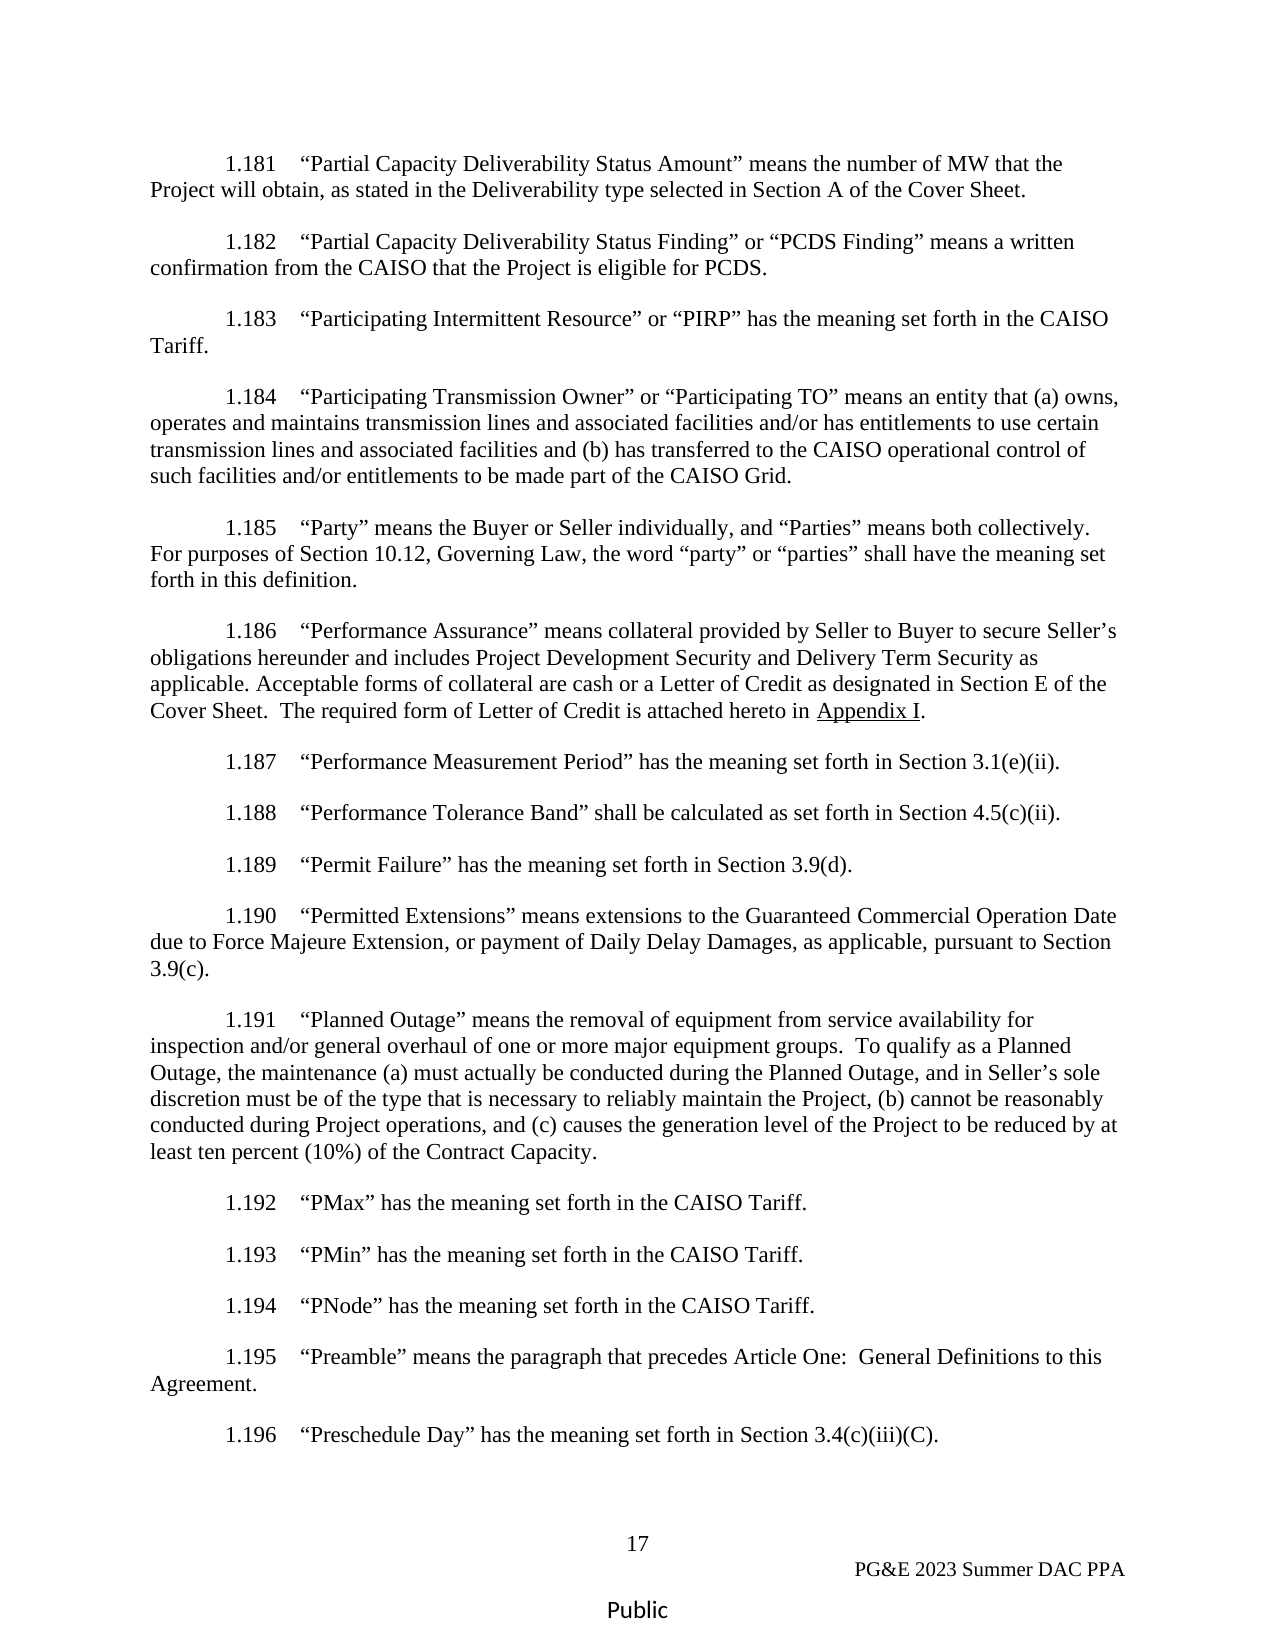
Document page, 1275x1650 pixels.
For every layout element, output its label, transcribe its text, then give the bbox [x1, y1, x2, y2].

subtitle “Planned Outage” means the removal of equipment from service availability for inspection and/or general overhaul of one or more major equipment groups. To qualify as a Planned Outage, the maintenance (a) must actually be conducted during the Planned Outage, and in Seller’s sole discretion must be of the type that is necessary to reliably maintain the Project, (b) cannot be reasonably conducted during Project operations, and (c) causes the generation level of the Project to be reduced by at least ten percent (10%) of the Contract Capacity. [150, 1006, 1125, 1164]
subtitle “PMin” has the meaning set forth in the CAISO Tariff. [150, 1241, 1125, 1267]
subtitle “Permit Failure” has the meaning set forth in Section 3.9(d). [150, 851, 1125, 877]
subtitle “Party” means the Buyer or Seller individually, and “Parties” means both collectively. For purposes of Section 10.12, Governing Law, the word “party” or “parties” shall have the meaning set forth in this definition. [150, 513, 1125, 593]
subtitle “Participating Transmission Owner” or “Participating TO” means an entity that (a) owns, operates and maintains transmission lines and associated facilities and/or has entitlements to use certain transmission lines and associated facilities and (b) has transferred to the CAISO operational control of such facilities and/or entitlements to be made part of the CAISO Grid. [150, 383, 1125, 488]
subtitle “Performance Measurement Period” has the meaning set forth in Section 3.1(e)(ii). [150, 748, 1125, 774]
subtitle “Preamble” means the paragraph that precedes Article One: General Definitions to this Agreement. [150, 1343, 1125, 1396]
subtitle “Permitted Extensions” means extensions to the Guaranteed Commercial Operation Date due to Force Majeure Extension, or payment of Daily Delay Damages, as applicable, pursuant to Section 3.9(c). [150, 902, 1125, 981]
subtitle “Performance Tolerance Band” shall be calculated as set forth in Section 4.5(c)(ii). [150, 799, 1125, 826]
subtitle “Partial Capacity Deliverability Status Finding” or “PCDS Finding” means a written confirmation from the CAISO that the Project is eligible for PCDS. [150, 228, 1125, 280]
subtitle “Participating Intermittent Resource” or “PIRP” has the meaning set forth in the CAISO Tariff. [150, 305, 1125, 358]
subtitle “Partial Capacity Deliverability Status Amount” means the number of MW that the Project will obtain, as stated in the Deliverability type selected in Section A of the Cover Sheet. [150, 150, 1125, 203]
subtitle “PNode” has the meaning set forth in the CAISO Tariff. [150, 1292, 1125, 1318]
subtitle “Preschedule Day” has the meaning set forth in Section 3.4(c)(iii)(C). [150, 1421, 1125, 1447]
subtitle “PMax” has the meaning set forth in the CAISO Tariff. [150, 1189, 1125, 1216]
subtitle “Performance Assurance” means collateral provided by Seller to Buyer to secure Seller’s obligations hereunder and includes Project Development Security and Delivery Term Security as applicable. Acceptable forms of collateral are cash or a Letter of Credit as designated in Section E of the Cover Sheet. The required form of Letter of Credit is attached hereto in Appendix I. [150, 618, 1125, 723]
